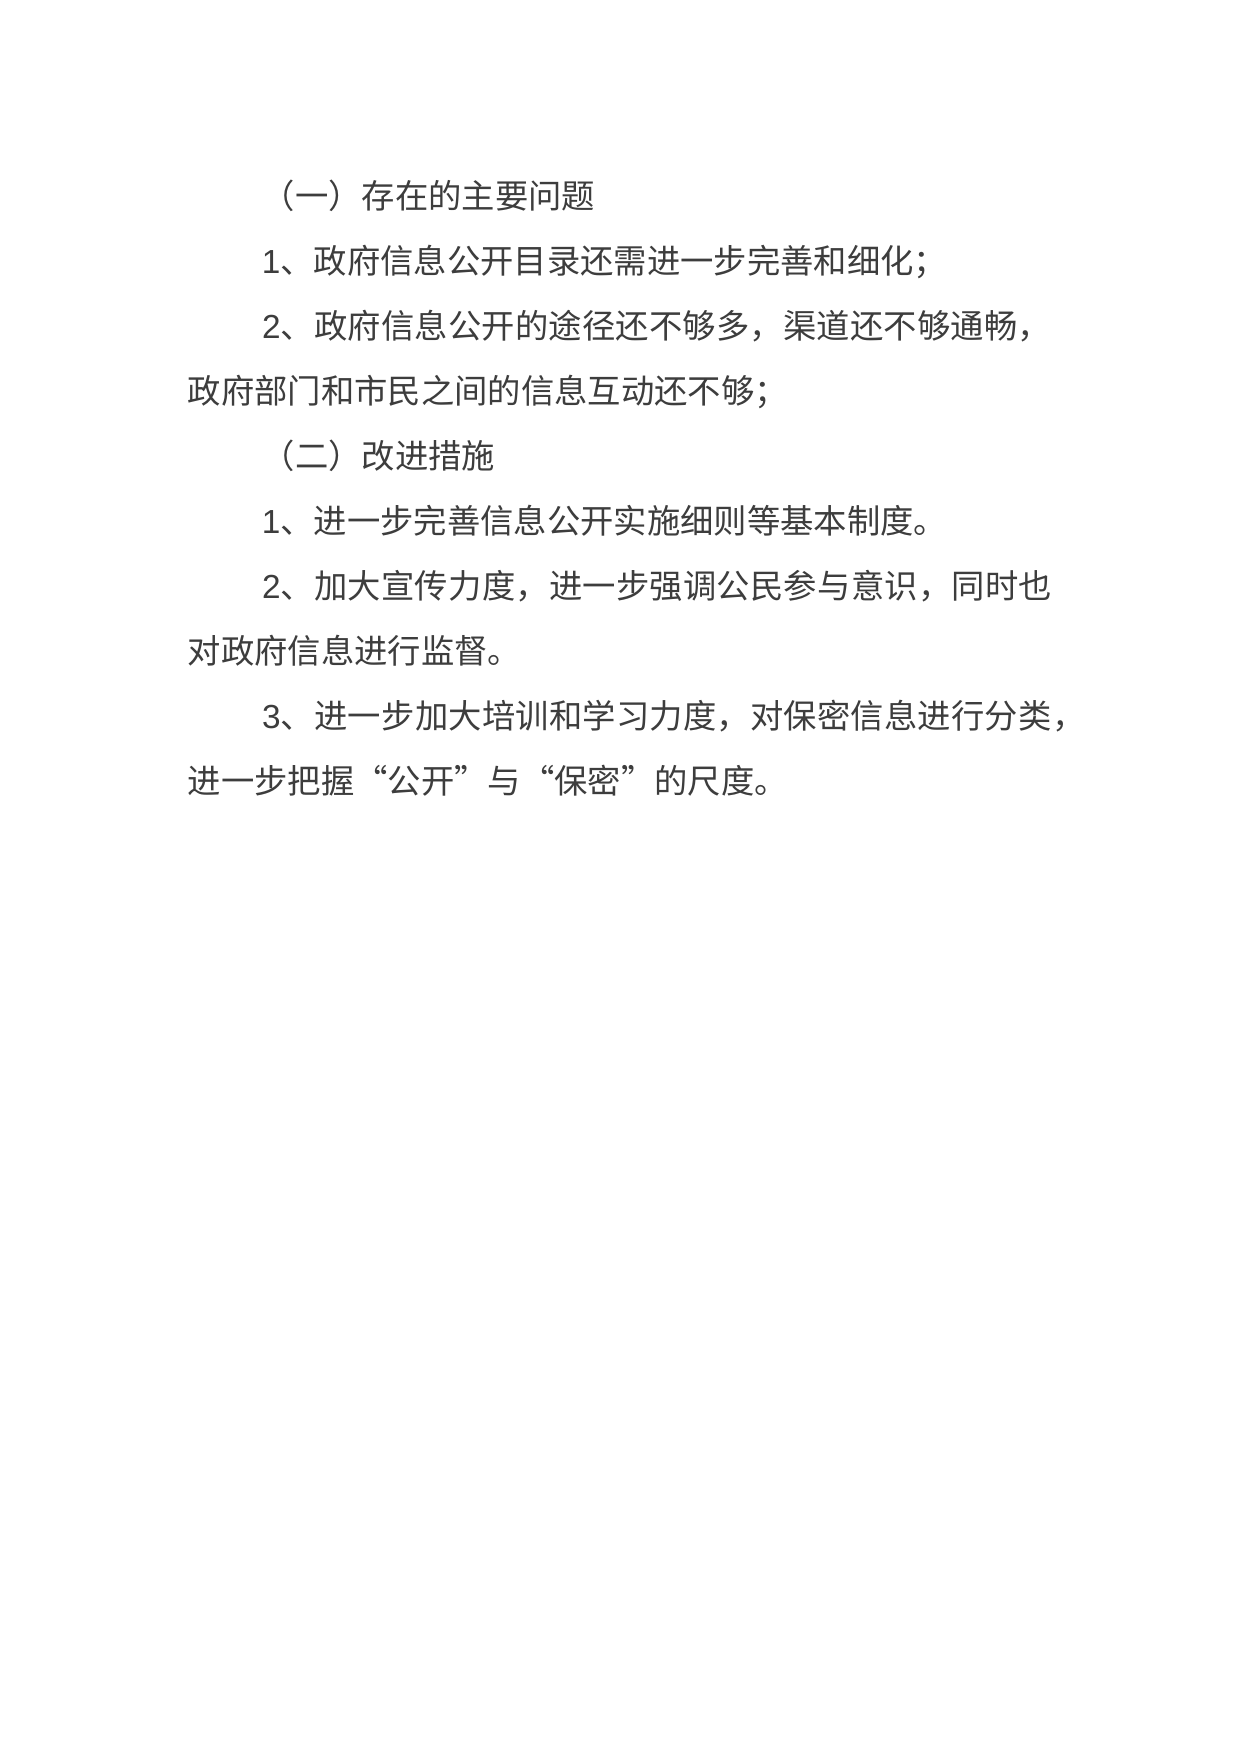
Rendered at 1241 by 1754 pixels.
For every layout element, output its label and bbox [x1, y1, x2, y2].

text [187, 162, 1053, 812]
